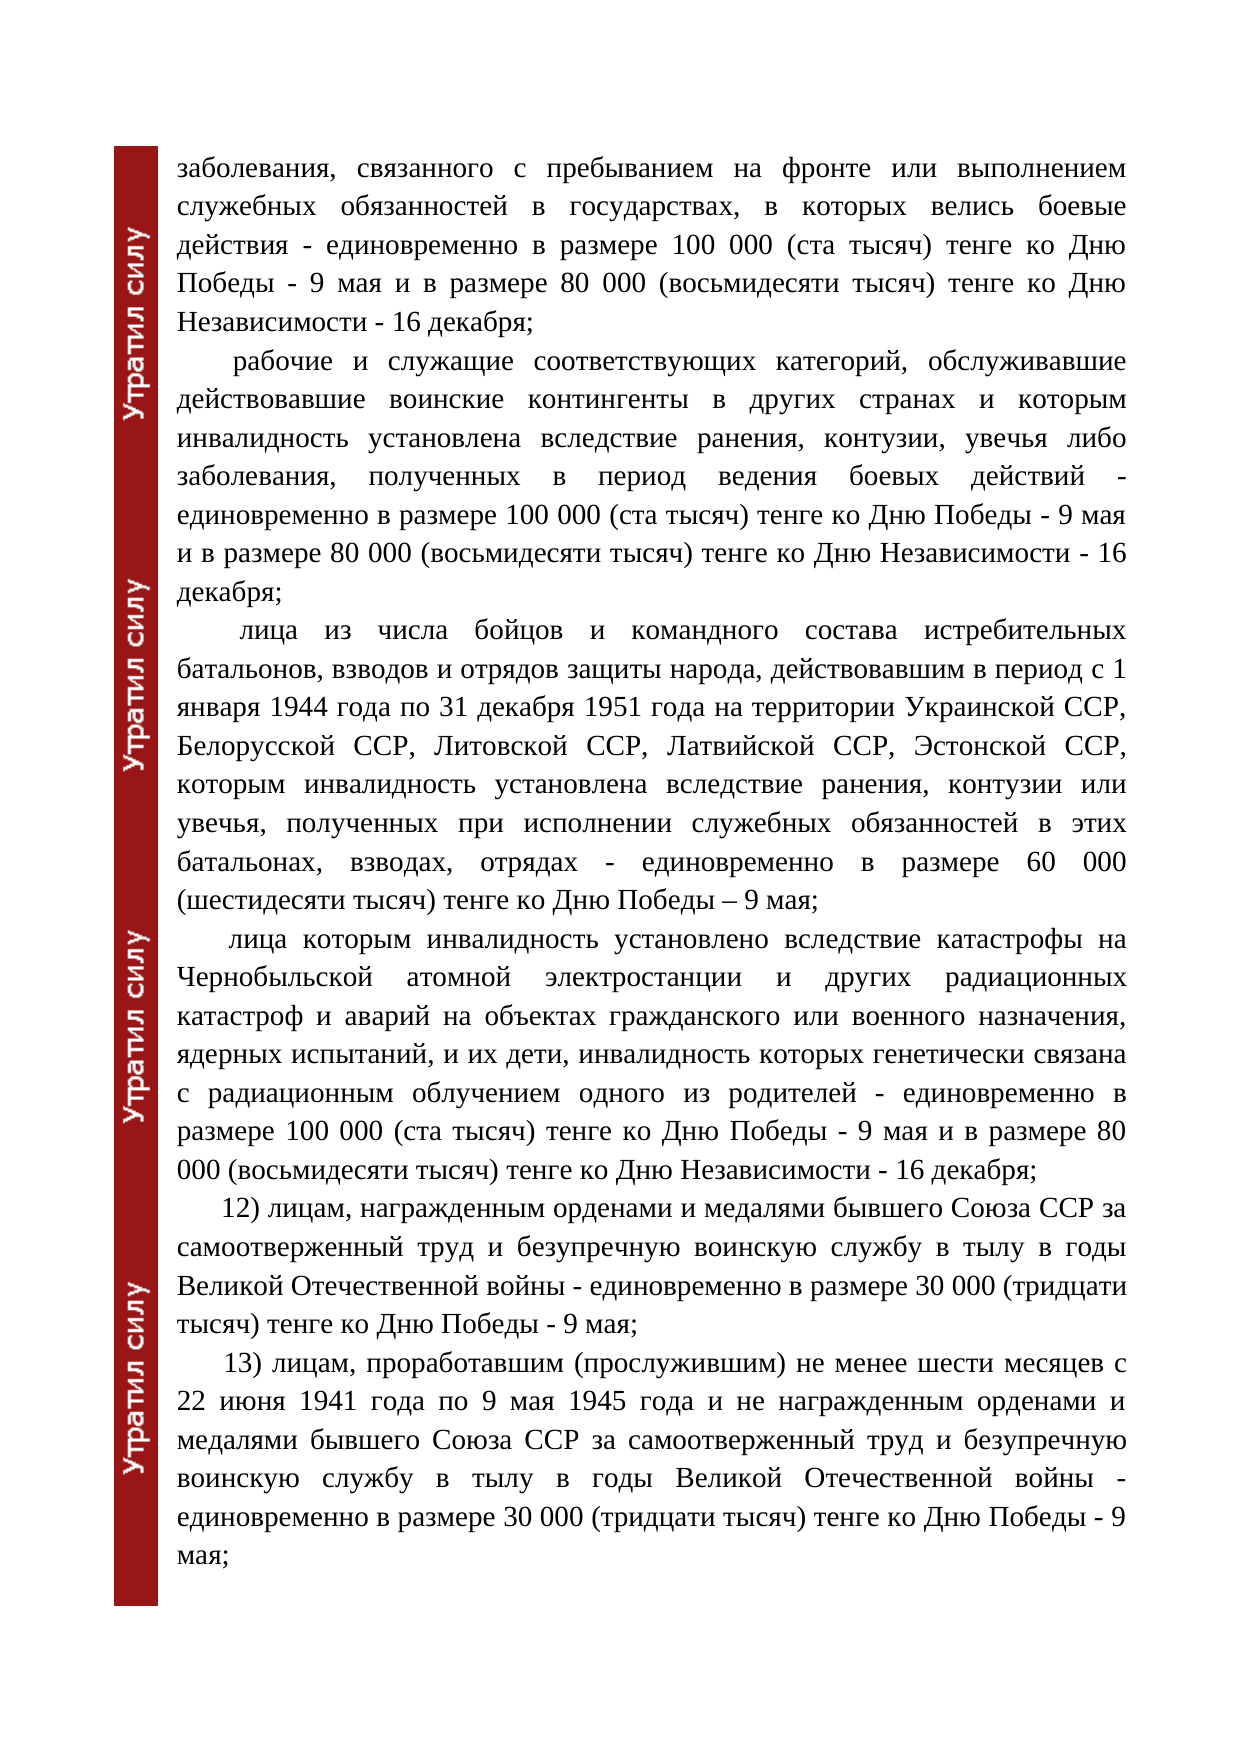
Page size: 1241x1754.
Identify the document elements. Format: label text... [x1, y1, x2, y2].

text рабочие и служащие соответствующих категорий, обслуживавшие действовавшие воинские контингенты в других странах и которым инвалидность установлена вследствие ранения, контузии, увечья либо заболевания, полученных в период ведения боевых действий - единовременно в размере 100 000 (ста тысяч) тенге ко Дню Победы - 9 мая и в размере 80 000 (восьмидесяти тысяч) тенге ко Дню Независимости - 16 декабря; [112, 343, 1128, 607]
text лица которым инвалидность установлено вследствие катастрофы на Чернобыльской атомной электростанции и других радиационных катастроф и аварий на объектах гражданского или военного назначения, ядерных испытаний, и их дети, инвалидность которых генетически связана с радиационным облучением одного из родителей - единовременно в размере 100 000 (ста тысяч) тенге ко Дню Победы - 9 мая и в размере 80 000 (восьмидесяти тысяч) тенге ко Дню Независимости - 16 декабря; [112, 921, 1128, 1186]
picture [114, 1571, 158, 1606]
picture [114, 607, 158, 612]
picture [114, 1340, 158, 1345]
text лица из числа бойцов и командного состава истребительных батальонов, взводов и отрядов защиты народа, действовавшим в период с 1 января 1944 года по 31 декабря 1951 года на территории Украинской ССР, Белорусской ССР, Литовской ССР, Латвийской ССР, Эстонской ССР, которым инвалидность установлена вследствие ранения, контузии или увечья, полученных при исполнении служебных обязанностей в этих батальонах, взводах, отрядах - единовременно в размере 60 000 (шестидесяти тысяч) тенге ко Дню Победы – 9 мая; [112, 612, 1128, 916]
picture [114, 916, 158, 921]
text 13) лицам, проработавшим (прослужившим) не менее шести месяцев с 22 июня 1941 года по 9 мая 1945 года и не награжденным орденами и медалями бывшего Союза ССР за самоотверженный труд и безупречную воинскую службу в тылу в годы Великой Отечественной войны - единовременно в размере 30 000 (тридцати тысяч) тенге ко Дню Победы - 9 мая; [112, 1345, 1128, 1571]
picture [114, 338, 158, 343]
picture [114, 146, 158, 150]
text 12) лицам, награжденным орденами и медалями бывшего Союза ССР за самоотверженный труд и безупречную воинскую службу в тылу в годы Великой Отечественной войны - единовременно в размере 30 000 (тридцати тысяч) тенге ко Дню Победы - 9 мая; [112, 1191, 1128, 1340]
picture [114, 1186, 158, 1191]
